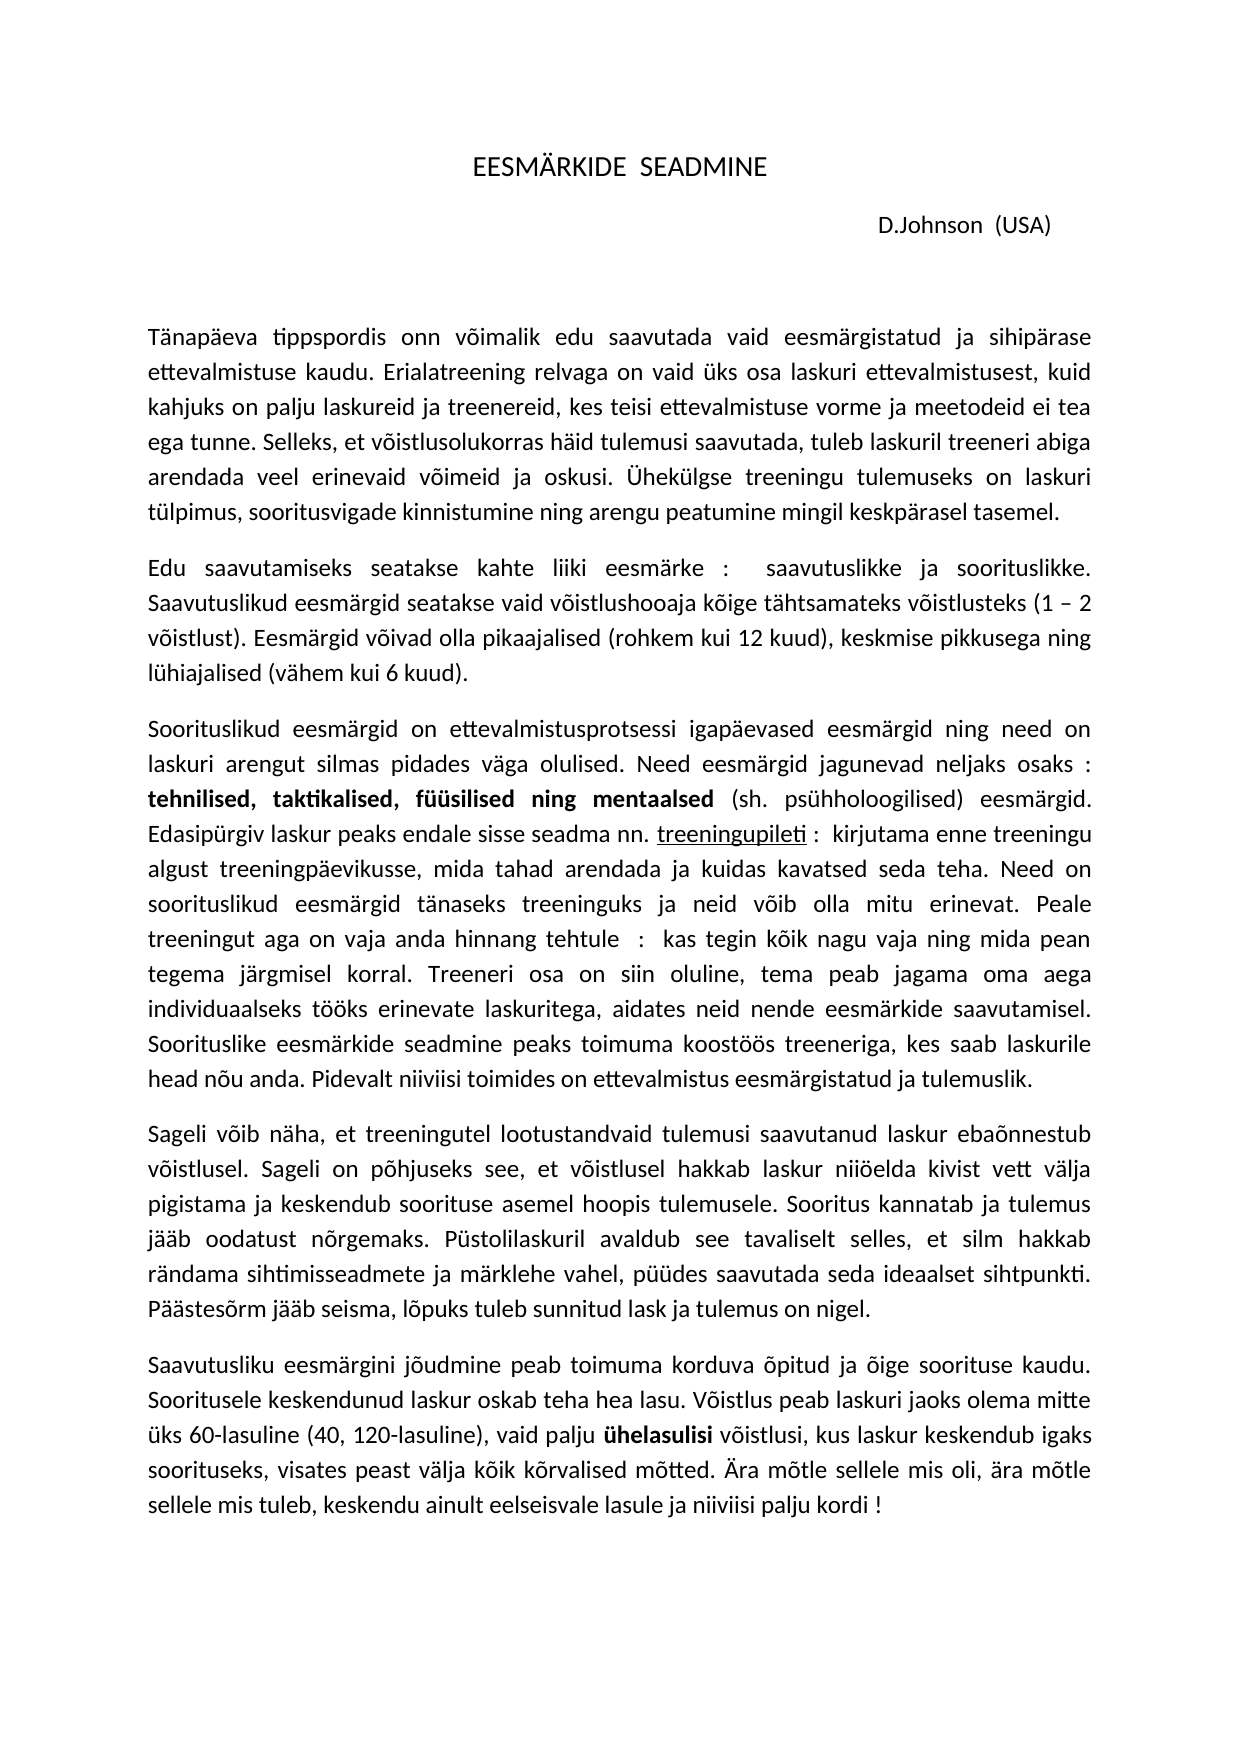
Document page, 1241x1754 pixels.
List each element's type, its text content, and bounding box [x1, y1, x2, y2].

text D.Johnson (USA) [148, 209, 1093, 240]
text Tänapäeva tippspordis onn võimalik edu saavutada vaid eesmärgistatud ja sihipärase ettevalmistuse kaudu. Erialatreening relvaga on vaid üks osa laskuri ettevalmistusest, kuid kahjuks on palju laskureid ja treenereid, kes teisi ettevalmistuse vorme ja meetodeid ei tea ega tunne. Selleks, et võistlusolukorras häid tulemusi saavutada, tuleb laskuril treeneri abiga arendada veel erinevaid võimeid ja oskusi. Ühekülgse treeningu tulemuseks on laskuri tülpimus, sooritusvigade kinnistumine ning arengu peatumine mingil keskpärasel tasemel. [148, 321, 1093, 527]
text Saavutusliku eesmärgini jõudmine peab toimuma korduva õpitud ja õige soorituse kaudu. Sooritusele keskendunud laskur oskab teha hea lasu. Võistlus peab laskuri jaoks olema mitte üks 60-lasuline (40, 120-lasuline), vaid palju ühelasulisi võistlusi, kus laskur keskendub igaks soorituseks, visates peast välja kõik kõrvalised mõtted. Ära mõtle sellele mis oli, ära mõtle sellele mis tuleb, keskendu ainult eelseisvale lasule ja niiviisi palju kordi ! [148, 1349, 1093, 1520]
text Soorituslikud eesmärgid on ettevalmistusprotsessi igapäevased eesmärgid ning need on laskuri arengut silmas pidades väga olulised. Need eesmärgid jagunevad neljaks osaks : tehnilised, taktikalised, füüsilised ning mentaalsed (sh. psühholoogilised) eesmärgid. Edasipürgiv laskur peaks endale sisse seadma nn. treeningupileti : kirjutama enne treeningu algust treeningpäevikusse, mida tahad arendada ja kuidas kavatsed seda teha. Need on soorituslikud eesmärgid tänaseks treeninguks ja neid võib olla mitu erinevat. Peale treeningut aga on vaja anda hinnang tehtule : kas tegin kõik nagu vaja ning mida pean tegema järgmisel korral. Treeneri osa on siin oluline, tema peab jagama oma aega individuaalseks tööks erinevate laskuritega, aidates neid nende eesmärkide saavutamisel. Soorituslike eesmärkide seadmine peaks toimuma koostöös treeneriga, kes saab laskurile head nõu anda. Pidevalt niiviisi toimides on ettevalmistus eesmärgistatud ja tulemuslik. [148, 713, 1093, 1093]
text Sageli võib näha, et treeningutel lootustandvaid tulemusi saavutanud laskur ebaõnnestub võistlusel. Sageli on põhjuseks see, et võistlusel hakkab laskur niiöelda kivist vett välja pigistama ja keskendub soorituse asemel hoopis tulemusele. Sooritus kannatab ja tulemus jääb oodatust nõrgemaks. Püstolilaskuril avaldub see tavaliselt selles, et silm hakkab rändama sihtimisseadmete ja märklehe vahel, püüdes saavutada seda ideaalset sihtpunkti. Päästesõrm jääb seisma, lõpuks tuleb sunnitud lask ja tulemus on nigel. [148, 1118, 1093, 1324]
text EESMÄRKIDE SEADMINE [148, 148, 1093, 183]
text Edu saavutamiseks seatakse kahte liiki eesmärke : saavutuslikke ja soorituslikke. Saavutuslikud eesmärgid seatakse vaid võistlushooaja kõige tähtsamateks võistlusteks (1 – 2 võistlust). Eesmärgid võivad olla pikaajalised (rohkem kui 12 kuud), keskmise pikkusega ning lühiajalised (vähem kui 6 kuud). [148, 552, 1093, 687]
